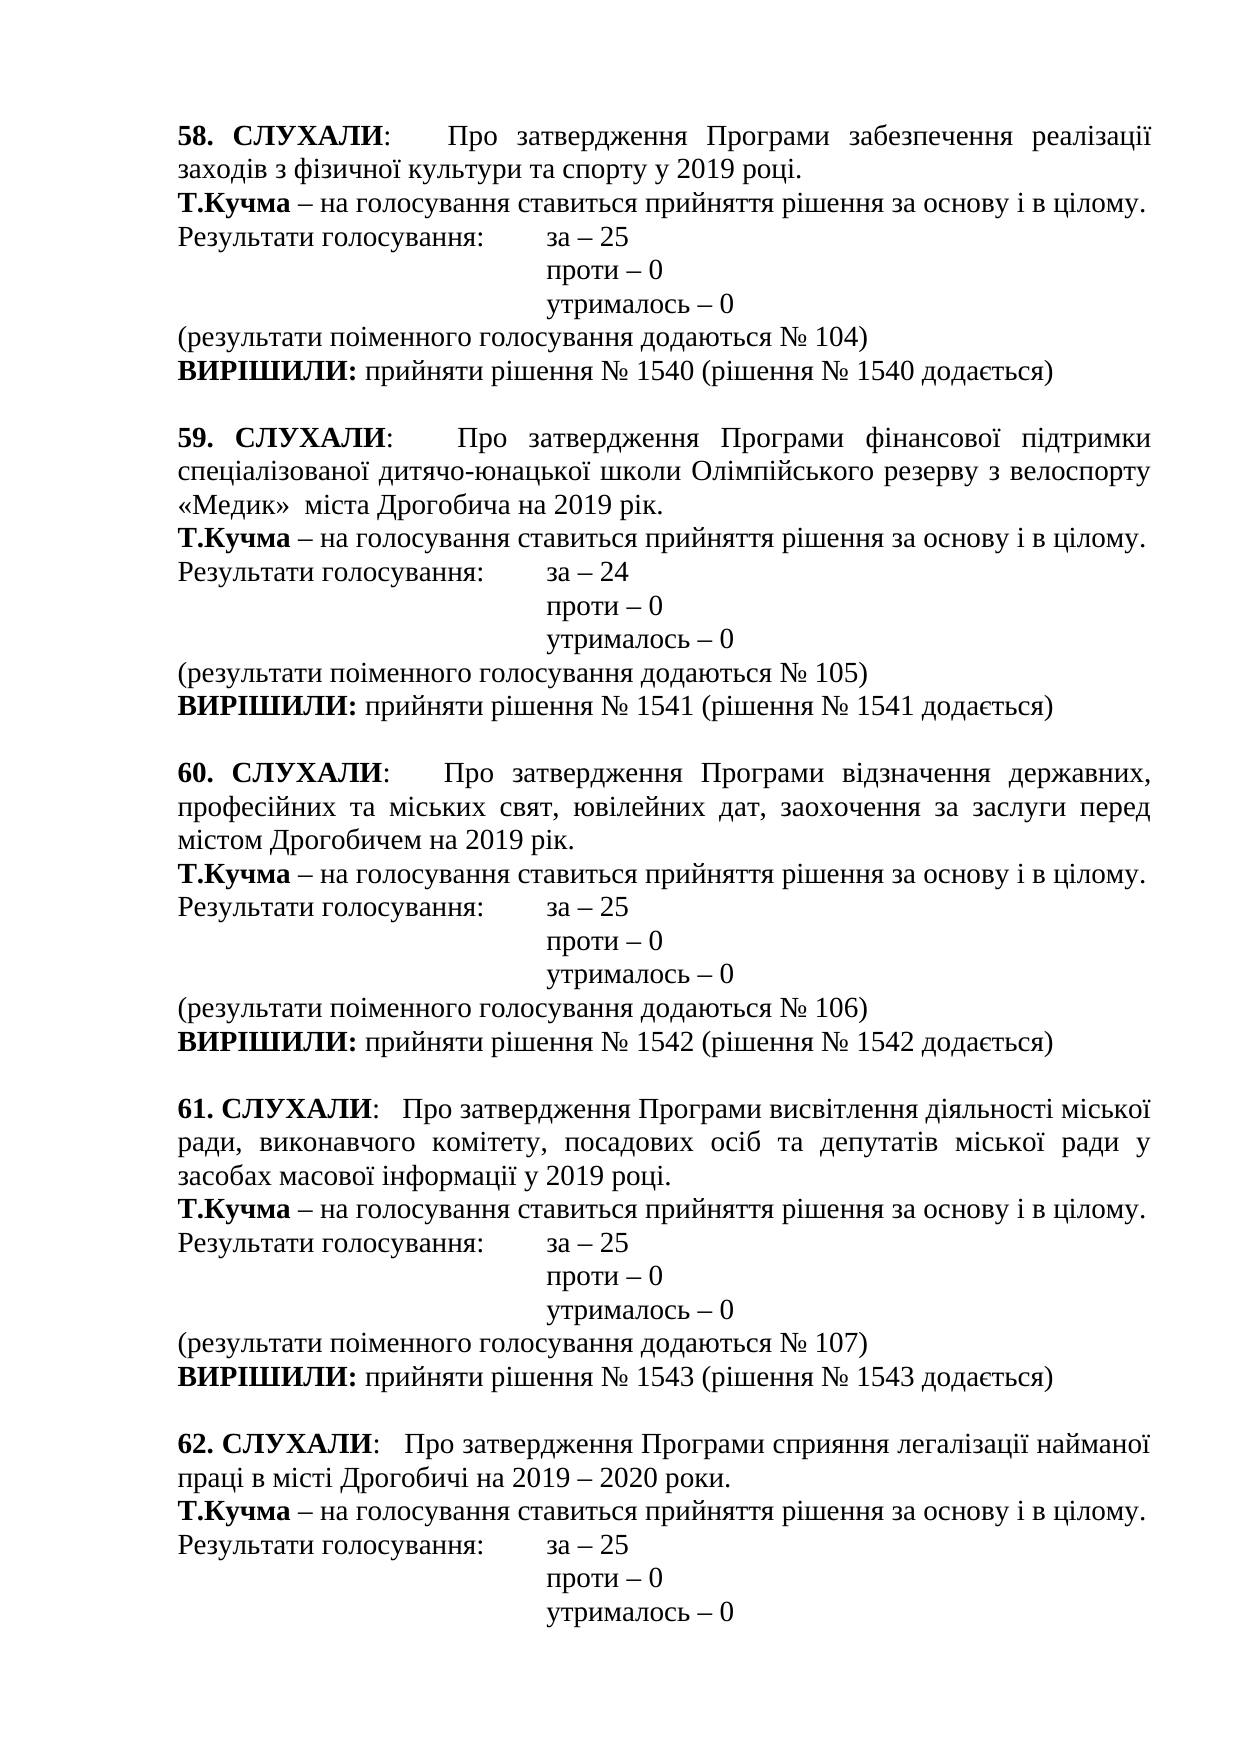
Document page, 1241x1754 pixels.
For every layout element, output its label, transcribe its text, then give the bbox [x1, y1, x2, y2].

text 60. СЛУХАЛИ: Про затвердження Програми відзначення державних, професійних та міських свят, ювілейних дат, заохочення за заслуги перед містом Дрогобичем на 2019 рік. [177, 755, 1152, 856]
text Результати голосування: за – 25 [177, 219, 1152, 252]
text Т.Кучма – на голосування ставиться прийняття рішення за основу і в цілому. [177, 1493, 1152, 1527]
text Результати голосування: за – 25 [177, 1225, 1152, 1258]
text 62. СЛУХАЛИ: Про затвердження Програми сприяння легалізації найманої праці в місті Дрогобичі на 2019 – 2020 роки. [177, 1426, 1152, 1493]
text (результати поіменного голосування додаються № 104) [177, 319, 1152, 353]
text Т.Кучма – на голосування ставиться прийняття рішення за основу і в цілому. [177, 856, 1152, 889]
text проти – 0 [177, 588, 1152, 621]
text утрималось – 0 [177, 621, 1152, 655]
text ВИРІШИЛИ: прийняти рішення № 1542 (рішення № 1542 додається) [177, 1024, 1152, 1057]
text утрималось – 0 [177, 1292, 1152, 1326]
text (результати поіменного голосування додаються № 107) [177, 1326, 1152, 1359]
text Т.Кучма – на голосування ставиться прийняття рішення за основу і в цілому. [177, 521, 1152, 554]
text Т.Кучма – на голосування ставиться прийняття рішення за основу і в цілому. [177, 185, 1152, 219]
text ВИРІШИЛИ: прийняти рішення № 1543 (рішення № 1543 додається) [177, 1359, 1152, 1393]
text Результати голосування: за – 25 [177, 1527, 1152, 1560]
text ВИРІШИЛИ: прийняти рішення № 1540 (рішення № 1540 додається) [177, 353, 1152, 386]
text (результати поіменного голосування додаються № 106) [177, 990, 1152, 1024]
text Т.Кучма – на голосування ставиться прийняття рішення за основу і в цілому. [177, 1191, 1152, 1225]
text (результати поіменного голосування додаються № 105) [177, 655, 1152, 688]
text утрималось – 0 [177, 957, 1152, 990]
text Результати голосування: за – 24 [177, 554, 1152, 588]
text проти – 0 [177, 252, 1152, 286]
text ВИРІШИЛИ: прийняти рішення № 1541 (рішення № 1541 додається) [177, 688, 1152, 722]
text утрималось – 0 [177, 1594, 1152, 1627]
text проти – 0 [177, 1258, 1152, 1292]
text проти – 0 [177, 923, 1152, 957]
text Результати голосування: за – 25 [177, 889, 1152, 923]
text 61. СЛУХАЛИ: Про затвердження Програми висвітлення діяльності міської ради, виконавчого комітету, посадових осіб та депутатів міської ради у засобах масової інформації у 2019 році. [177, 1091, 1152, 1191]
text проти – 0 [177, 1560, 1152, 1594]
text утрималось – 0 [177, 286, 1152, 319]
text 58. СЛУХАЛИ: Про затвердження Програми забезпечення реалізації заходів з фізичної культури та спорту у 2019 році. [177, 118, 1152, 185]
text 59. СЛУХАЛИ: Про затвердження Програми фінансової підтримки спеціалізованої дитячо-юнацької школи Олімпійського резерву з велоспорту «Медик» міста Дрогобича на 2019 рік. [177, 420, 1152, 521]
